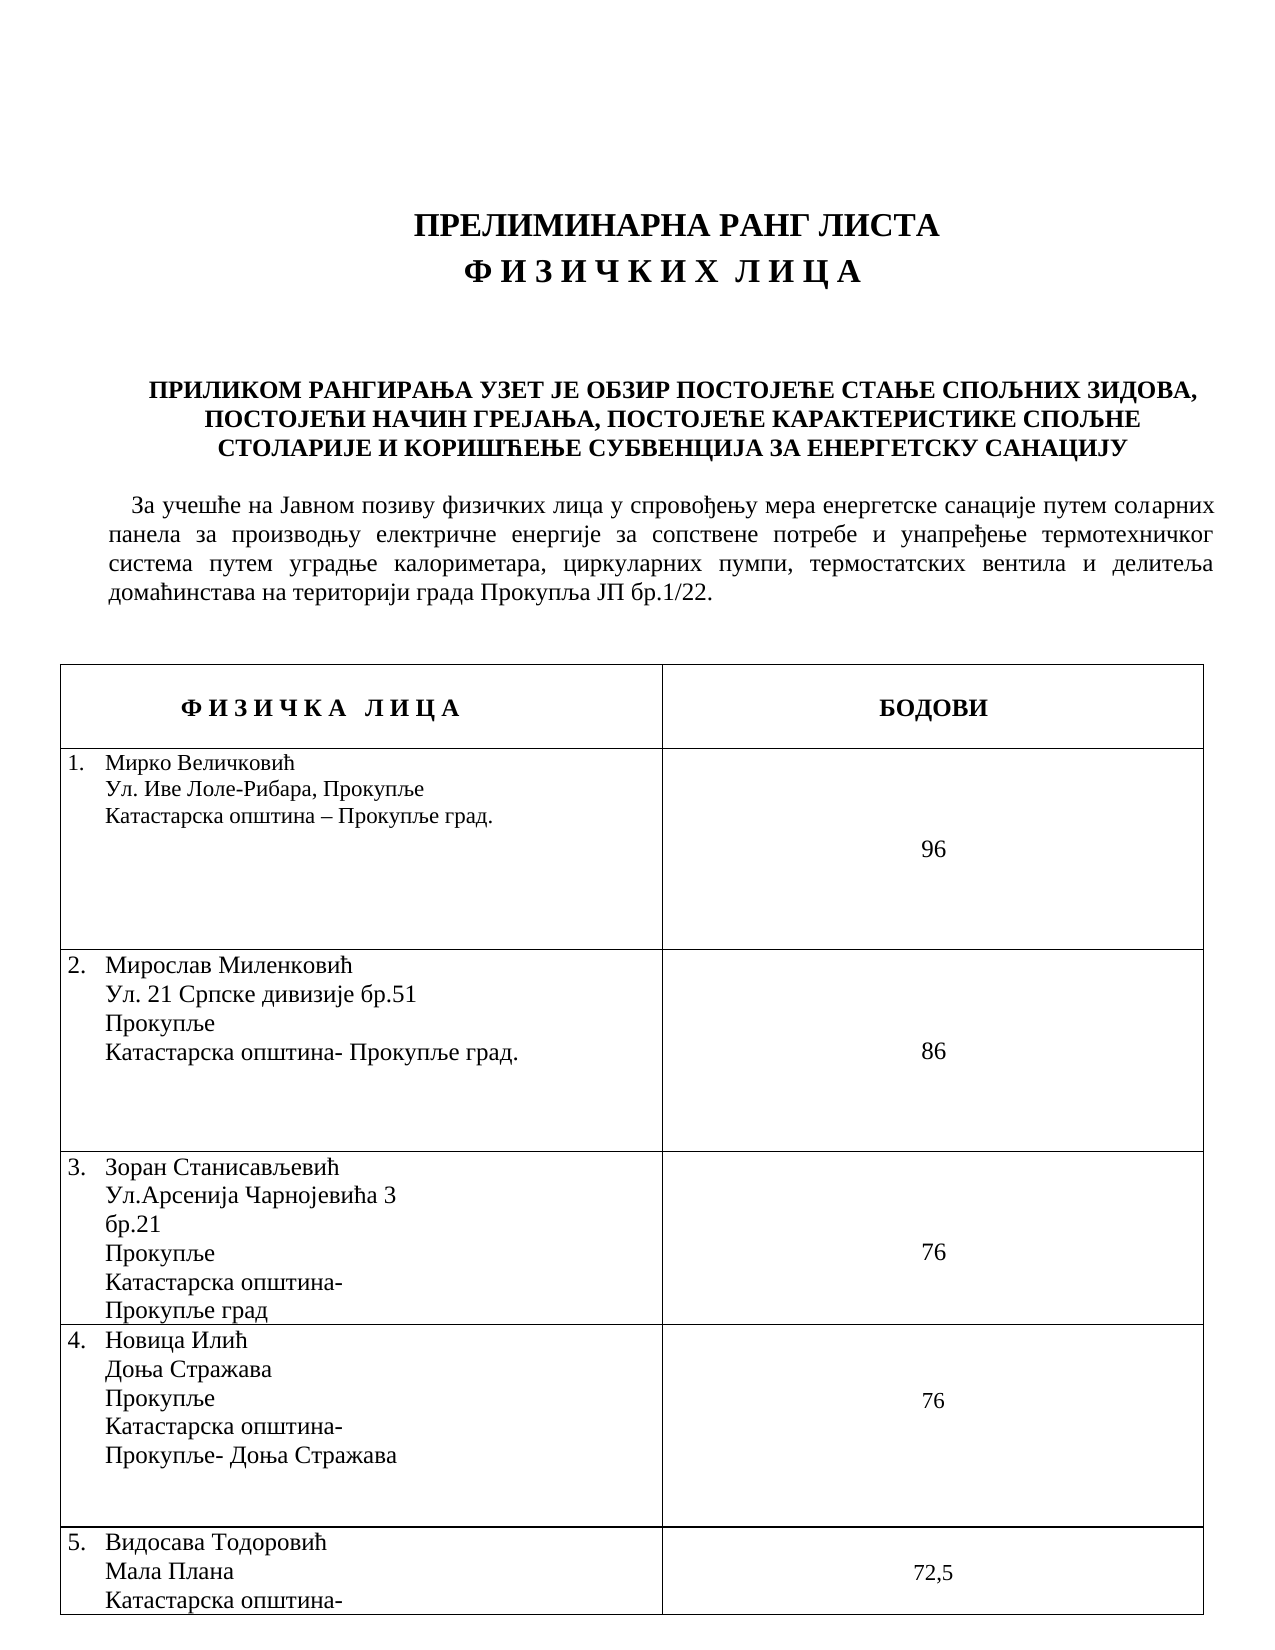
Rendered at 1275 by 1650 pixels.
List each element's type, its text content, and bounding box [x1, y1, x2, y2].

table_cell Мирко Величковић Ул. Иве Лоле-Рибара, Прокупље Катастарска општина – Прокупље град. [61, 749, 662, 949]
table_cell 86 [663, 950, 1203, 1151]
table_cell 96 [663, 749, 1203, 949]
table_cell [61, 1528, 662, 1614]
table_header Ф И З И Ч К А Л И Ц А [61, 665, 662, 748]
table_cell 76 [663, 1325, 1203, 1526]
table_cell Новица Илић Доња Стражава Прокупље Катастарска општина-Прокупље- Доња Стражава [61, 1325, 662, 1526]
title ПРЕЛИМИНАРНА РАНГ ЛИСТА [413, 205, 940, 243]
table_cell Зоран Станисављевић Ул.Арсенија Чарнојевића 3 бр.21 Прокупље Катастарска општина-Прокупље град [61, 1152, 662, 1324]
table_cell Мирослав Миленковић Ул. 21 Српске дивизије бр.51 Прокупље Катастарска општина- Прокупље град. [61, 950, 662, 1151]
table_cell 76 [663, 1152, 1203, 1324]
text ПРИЛИКОМ РАНГИРАЊА УЗЕТ ЈЕ ОБЗИР ПОСТОЈЕЋЕ СТАЊЕ СПОЉНИХ ЗИДОВА, ПОСТОЈЕЋИ НАЧИН ГРЕЈАЊА, ПОСТОЈЕЋЕ КАРАКТЕРИСТИКЕ СПОЉНЕ СТОЛАРИЈЕ И КОРИШЋЕЊЕ СУБВЕНЦИЈА ЗА ЕНЕРГЕТСКУ САНАЦИЈУ [131, 375, 1214, 461]
title Ф И З И Ч К И Х Л И Ц А [413, 251, 940, 289]
table_header БОДОВИ [663, 665, 1203, 748]
text За учешће на Јавном позиву физичких лица у спровођењу мера енергетске санације путем солaрних панела за производњу електричне енергије за сопствене потребе и унапређење термотехничког система путем уградње калориметара, циркуларних пумпи, термостатских вентила и делитеља домаћинстава на територији града Прокупља ЈП бр.1/22. [108, 491, 1214, 606]
table_cell 72,5 [663, 1528, 1203, 1614]
